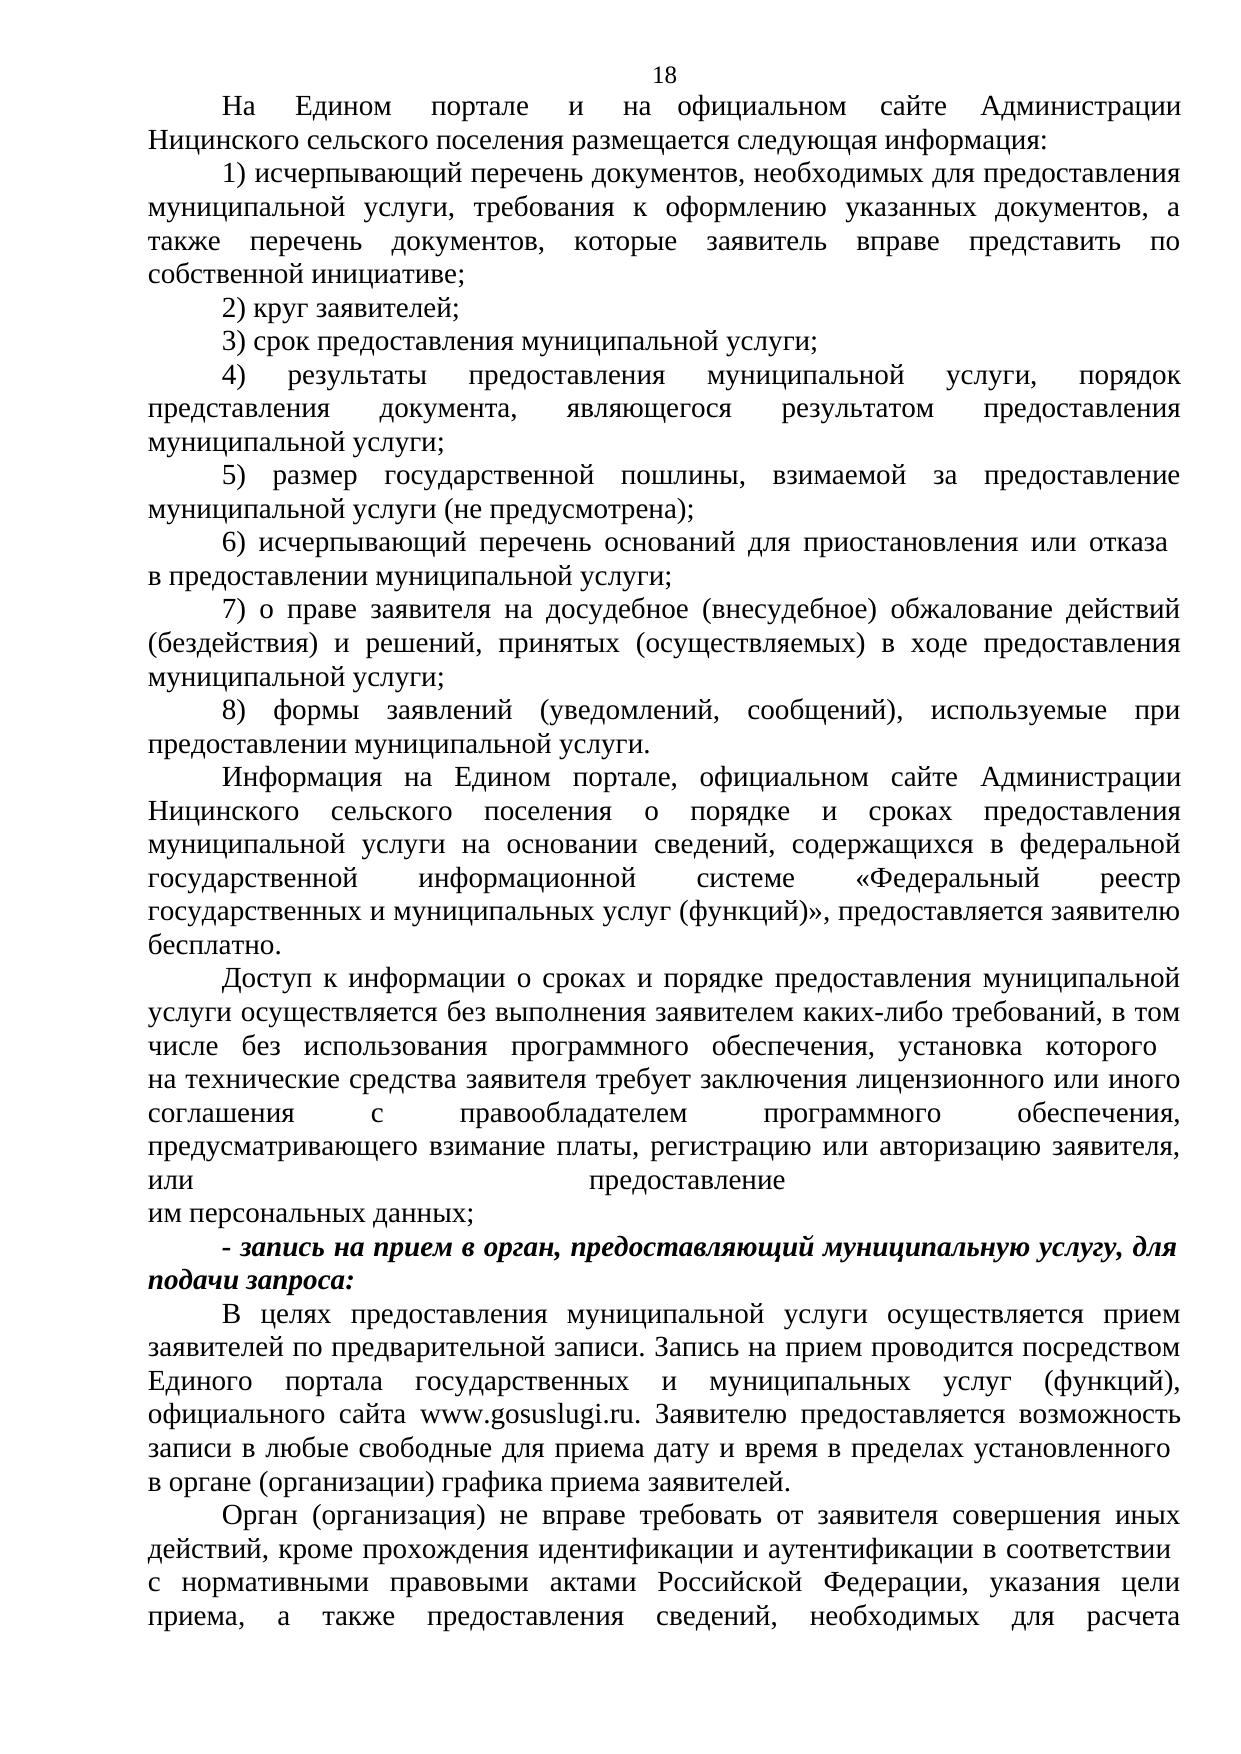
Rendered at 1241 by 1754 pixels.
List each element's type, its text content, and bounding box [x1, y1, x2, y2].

text 7) о праве заявителя на досудебное (внесудебное) обжалование действий (бездействия) и решений, принятых (осуществляемых) в ходе предоставления муниципальной услуги; [148, 592, 1181, 692]
text На Едином портале и на официальном сайте Администрации Ницинского сельского поселения размещается следующая информация: [148, 88, 1181, 156]
text 4) результаты предоставления муниципальной услуги, порядок представления документа, являющегося результатом предоставления муниципальной услуги; [148, 357, 1181, 457]
text 3) срок предоставления муниципальной услуги; [148, 323, 1181, 357]
text В целях предоставления муниципальной услуги осуществляется прием заявителей по предварительной записи. Запись на прием проводится посредством Единого портала государственных и муниципальных услуг (функций), официального сайта www.gosuslugi.ru. Заявителю предоставляется возможность записи в любые свободные для приема дату и время в пределах установленного в органе (организации) графика приема заявителей. [148, 1296, 1181, 1497]
text Информация на Едином портале, официальном сайте Администрации Ницинского сельского поселения о порядке и сроках предоставления муниципальной услуги на основании сведений, содержащихся в федеральной государственной информационной системе «Федеральный реестр государственных и муниципальных услуг (функций)», предоставляется заявителю бесплатно. [148, 759, 1181, 961]
text 8) формы заявлений (уведомлений, сообщений), используемые при предоставлении муниципальной услуги. [148, 692, 1181, 759]
text 6) исчерпывающий перечень оснований для приостановления или отказа в предоставлении муниципальной услуги; [148, 524, 1181, 592]
text 2) круг заявителей; [148, 290, 1181, 323]
text Доступ к информации о сроках и порядке предоставления муниципальной услуги осуществляется без выполнения заявителем каких-либо требований, в том числе без использования программного обеспечения, установка которого на технические средства заявителя требует заключения лицензионного или иного соглашения с правообладателем программного обеспечения, предусматривающего взимание платы, регистрацию или авторизацию заявителя, или предоставление им персональных данных; [148, 961, 1181, 1229]
text 1) исчерпывающий перечень документов, необходимых для предоставления муниципальной услуги, требования к оформлению указанных документов, а также перечень документов, которые заявитель вправе представить по собственной инициативе; [148, 156, 1181, 290]
text 5) размер государственной пошлины, взимаемой за предоставление муниципальной услуги (не предусмотрена); [148, 457, 1181, 524]
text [148, 1497, 1181, 1631]
text - запись на прием в орган, предоставляющий муниципальную услугу, для подачи запроса: [148, 1229, 1181, 1296]
